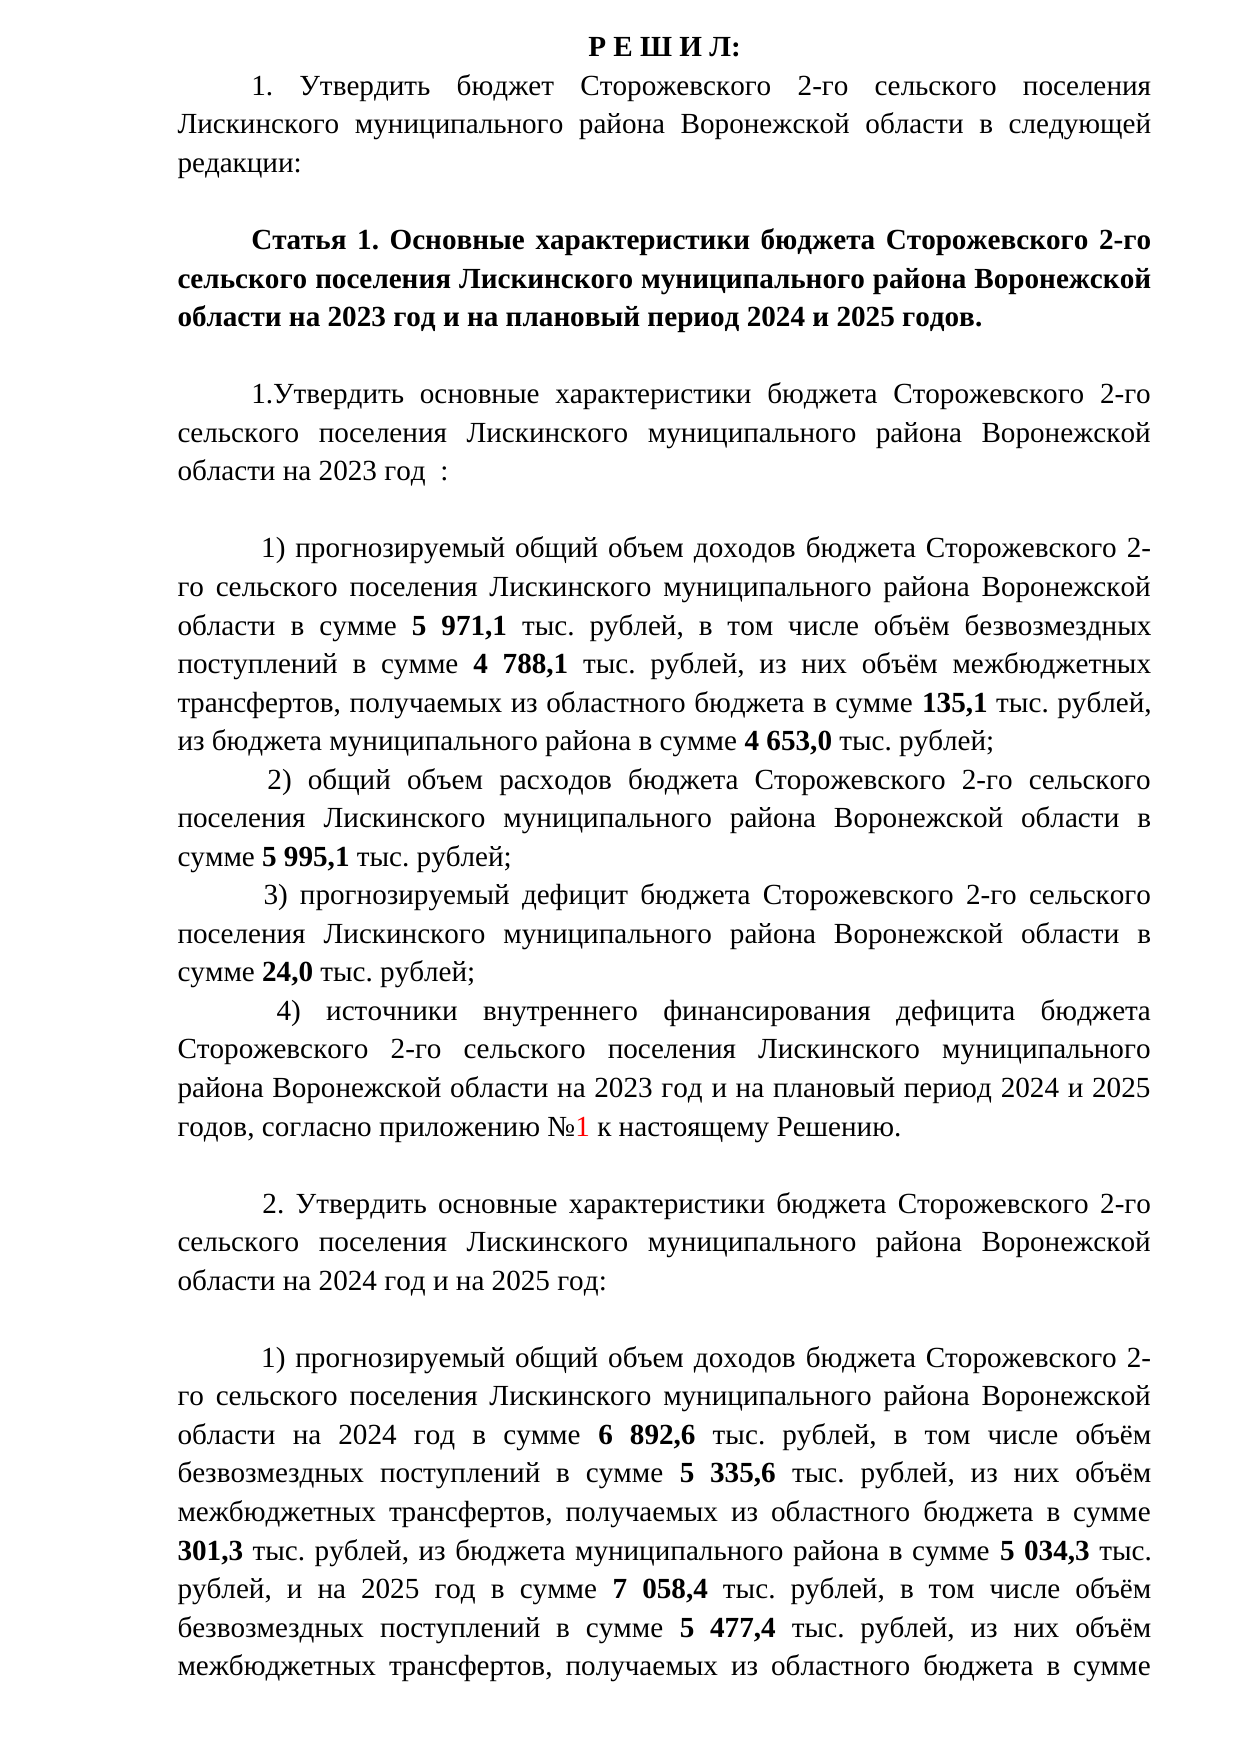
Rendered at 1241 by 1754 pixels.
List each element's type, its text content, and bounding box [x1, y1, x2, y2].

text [177, 1340, 1152, 1682]
text 2. Утвердить основные характеристики бюджета Сторожевского 2-го сельского поселения Лискинского муниципального района Воронежской области на 2024 год и на 2025 год: [177, 1186, 1152, 1296]
text 1) прогнозируемый общий объем доходов бюджета Сторожевского 2-го сельского поселения Лискинского муниципального района Воронежской области в сумме 5 971,1 тыс. рублей, в том числе объём безвозмездных поступлений в сумме 4 788,1 тыс. рублей, из них объём межбюджетных трансфертов, получаемых из областного бюджета в сумме 135,1 тыс. рублей, из бюджета муниципального района в сумме 4 653,0 тыс. рублей; [177, 531, 1152, 757]
text 4) источники внутреннего финансирования дефицита бюджета Сторожевского 2-го сельского поселения Лискинского муниципального района Воронежской области на 2023 год и на плановый период 2024 и 2025 годов, согласно приложению №1 к настоящему Решению. [177, 993, 1152, 1142]
text Р Е Ш И Л: [177, 29, 1152, 63]
text 2) общий объем расходов бюджета Сторожевского 2-го сельского поселения Лискинского муниципального района Воронежской области в сумме 5 995,1 тыс. рублей; [177, 762, 1152, 872]
text 1. Утвердить бюджет Сторожевского 2-го сельского поселения Лискинского муниципального района Воронежской области в следующей редакции: [177, 68, 1152, 179]
text 1.Утвердить основные характеристики бюджета Сторожевского 2-го сельского поселения Лискинского муниципального района Воронежской области на 2023 год : [177, 376, 1152, 487]
text Статья 1. Основные характеристики бюджета Сторожевского 2-го сельского поселения Лискинского муниципального района Воронежской области на 2023 год и на плановый период 2024 и 2025 годов. [177, 222, 1152, 333]
text 3) прогнозируемый дефицит бюджета Сторожевского 2-го сельского поселения Лискинского муниципального района Воронежской области в сумме 24,0 тыс. рублей; [177, 877, 1152, 988]
